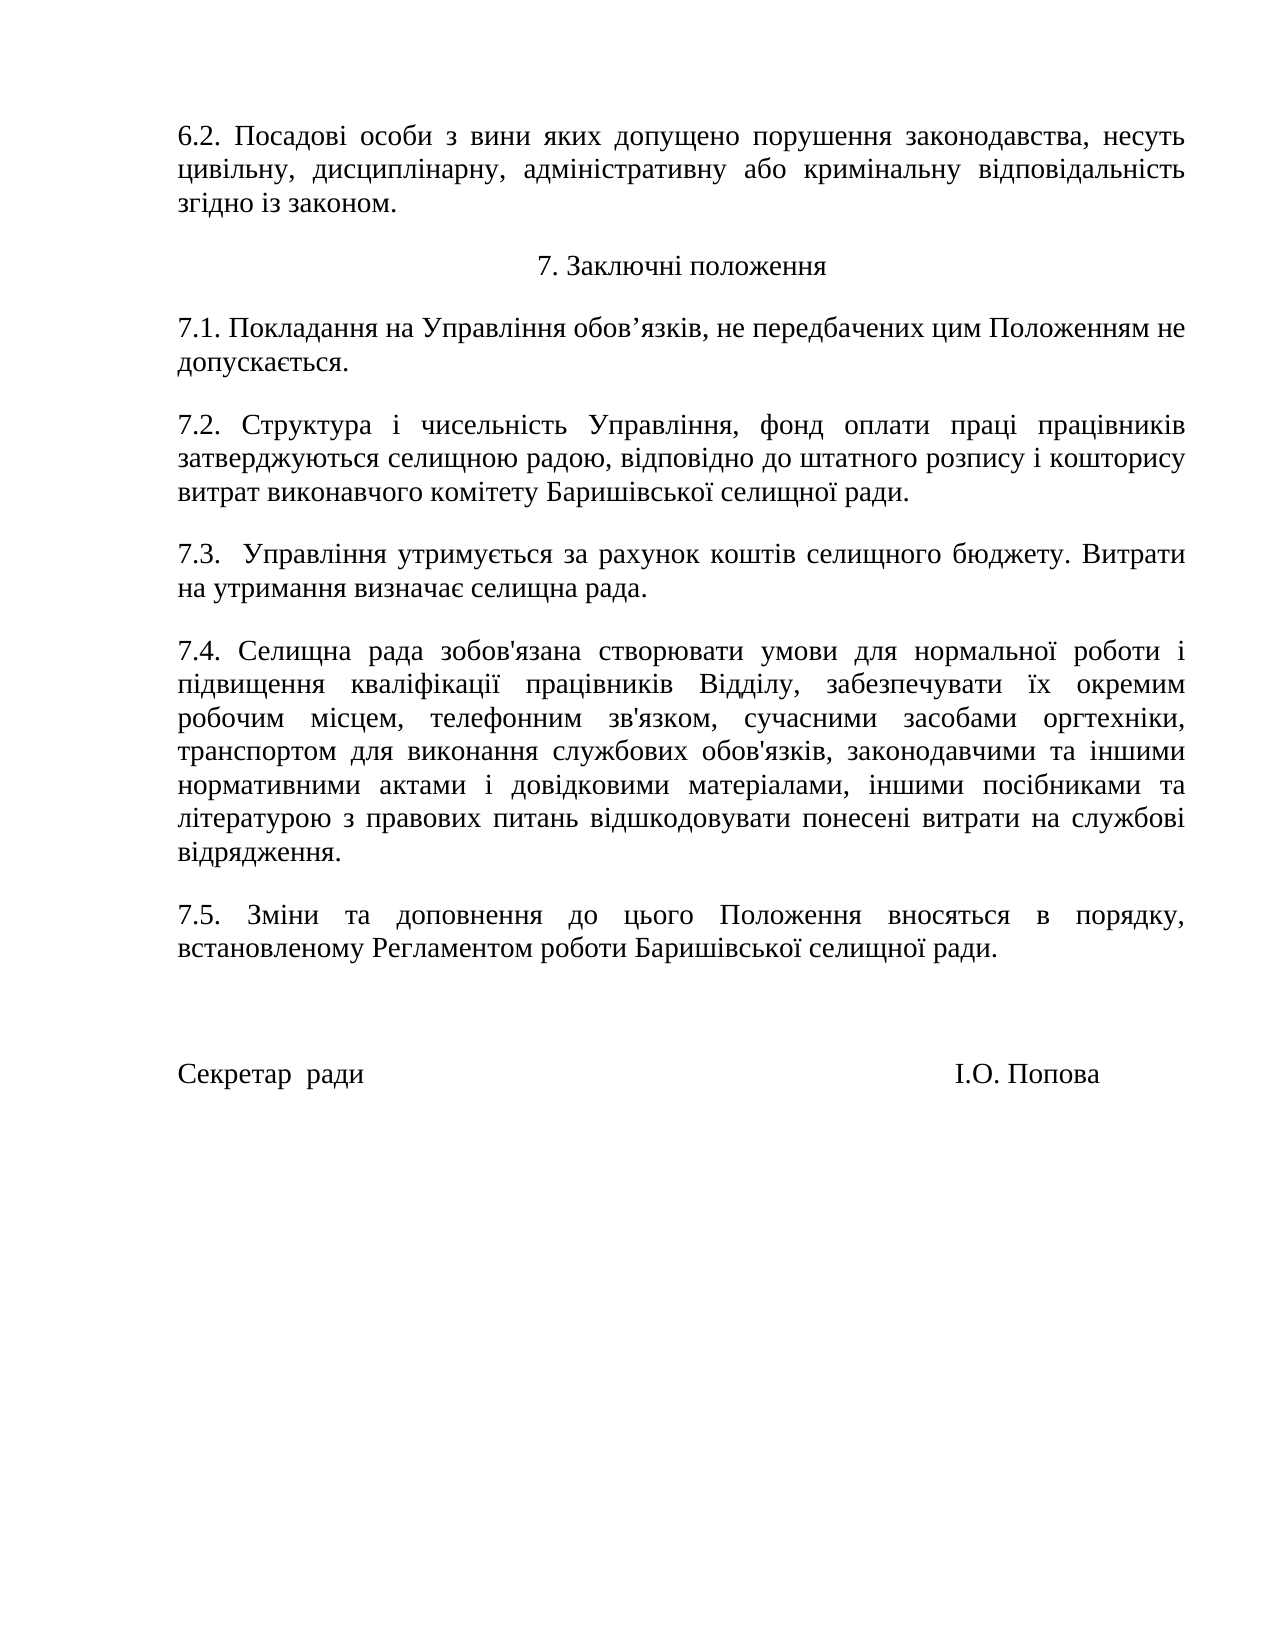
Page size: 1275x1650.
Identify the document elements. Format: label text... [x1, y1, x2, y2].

text 6.2. Посадові особи з вини яких допущено порушення законодавства, несуть цивільну, дисциплінарну, адміністративну або кримінальну відповідальність згідно із законом. [177, 118, 1186, 219]
text 7.3. Управління утримується за рахунок коштів селищного бюджету. Витрати на утримання визначає селищна рада. [177, 537, 1186, 604]
text 7.5. Зміни та доповнення до цього Положення вносяться в порядку, встановленому Регламентом роботи Баришівської селищної ради. [177, 897, 1186, 964]
text 7.1. Покладання на Управління обов’язків, не передбачених цим Положенням не допускається. [177, 311, 1186, 378]
text 7.2. Структура і чисельність Управління, фонд оплати праці працівників затверджуються селищною радою, відповідно до штатного розпису і кошторису витрат виконавчого комітету Баришівської селищної ради. [177, 407, 1186, 507]
text Секретар ради І.О. Попова [177, 1056, 1186, 1089]
text 7.4. Селищна рада зобов'язана створювати умови для нормальної роботи і підвищення кваліфікації працівників Відділу, забезпечувати їх окремим робочим місцем, телефонним зв'язком, сучасними засобами оргтехніки, транспортом для виконання службових обов'язків, законодавчими та іншими нормативними актами і довідковими матеріалами, іншими посібниками та літературою з правових питань відшкодовувати понесені витрати на службові відрядження. [177, 633, 1186, 868]
text 7. Заключні положення [177, 248, 1186, 281]
